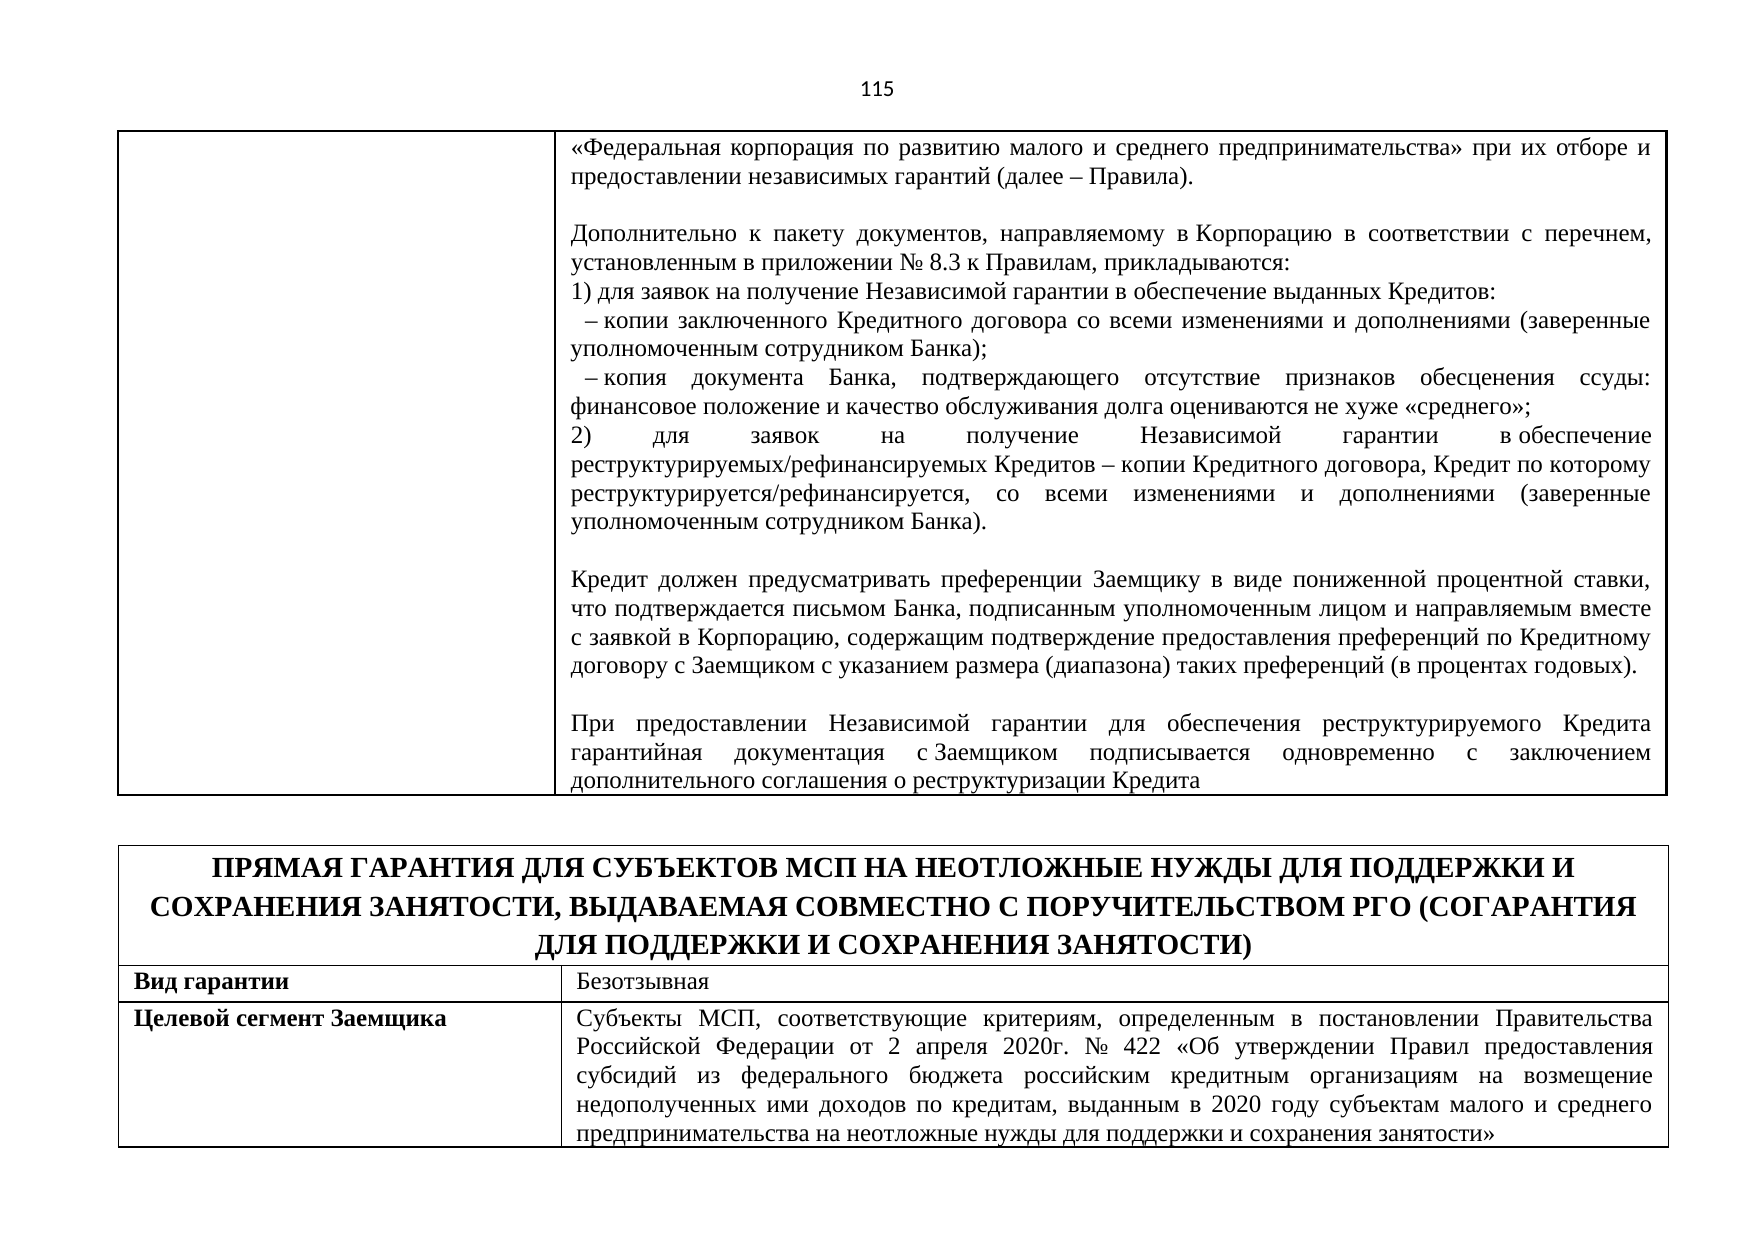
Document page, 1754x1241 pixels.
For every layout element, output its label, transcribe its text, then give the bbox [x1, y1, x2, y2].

table_cell Субъекты МСП, соответствующие критериям, определенным в постановлении Правительства Российской Федерации от 2 апреля 2020г. № 422 «Об утверждении Правил предоставления субсидий из федерального бюджета российским кредитным организациям на возмещение недополученных ими доходов по кредитам, выданным в 2020 году субъектам малого и среднего предпринимательства на неотложные нужды для поддержки и сохранения занятости» [562, 1003, 1668, 1146]
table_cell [119, 132, 554, 794]
table_cell Целевой сегмент Заемщика [119, 1003, 561, 1146]
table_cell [556, 132, 1665, 794]
table_header ПРЯМАЯ ГАРАНТИЯ ДЛЯ СУБЪЕКТОВ МСП НА НЕОТЛОЖНЫЕ НУЖДЫ ДЛЯ ПОДДЕРЖКИ И СОХРАНЕНИЯ ЗАНЯТОСТИ, ВЫДАВАЕМАЯ СОВМЕСТНО С ПОРУЧИТЕЛЬСТВОМ РГО (СОГАРАНТИЯ ДЛЯ ПОДДЕРЖКИ И СОХРАНЕНИЯ ЗАНЯТОСТИ) [119, 846, 1668, 965]
table_cell Безотзывная [562, 966, 1668, 1001]
table_cell Вид гарантии [119, 966, 561, 1001]
